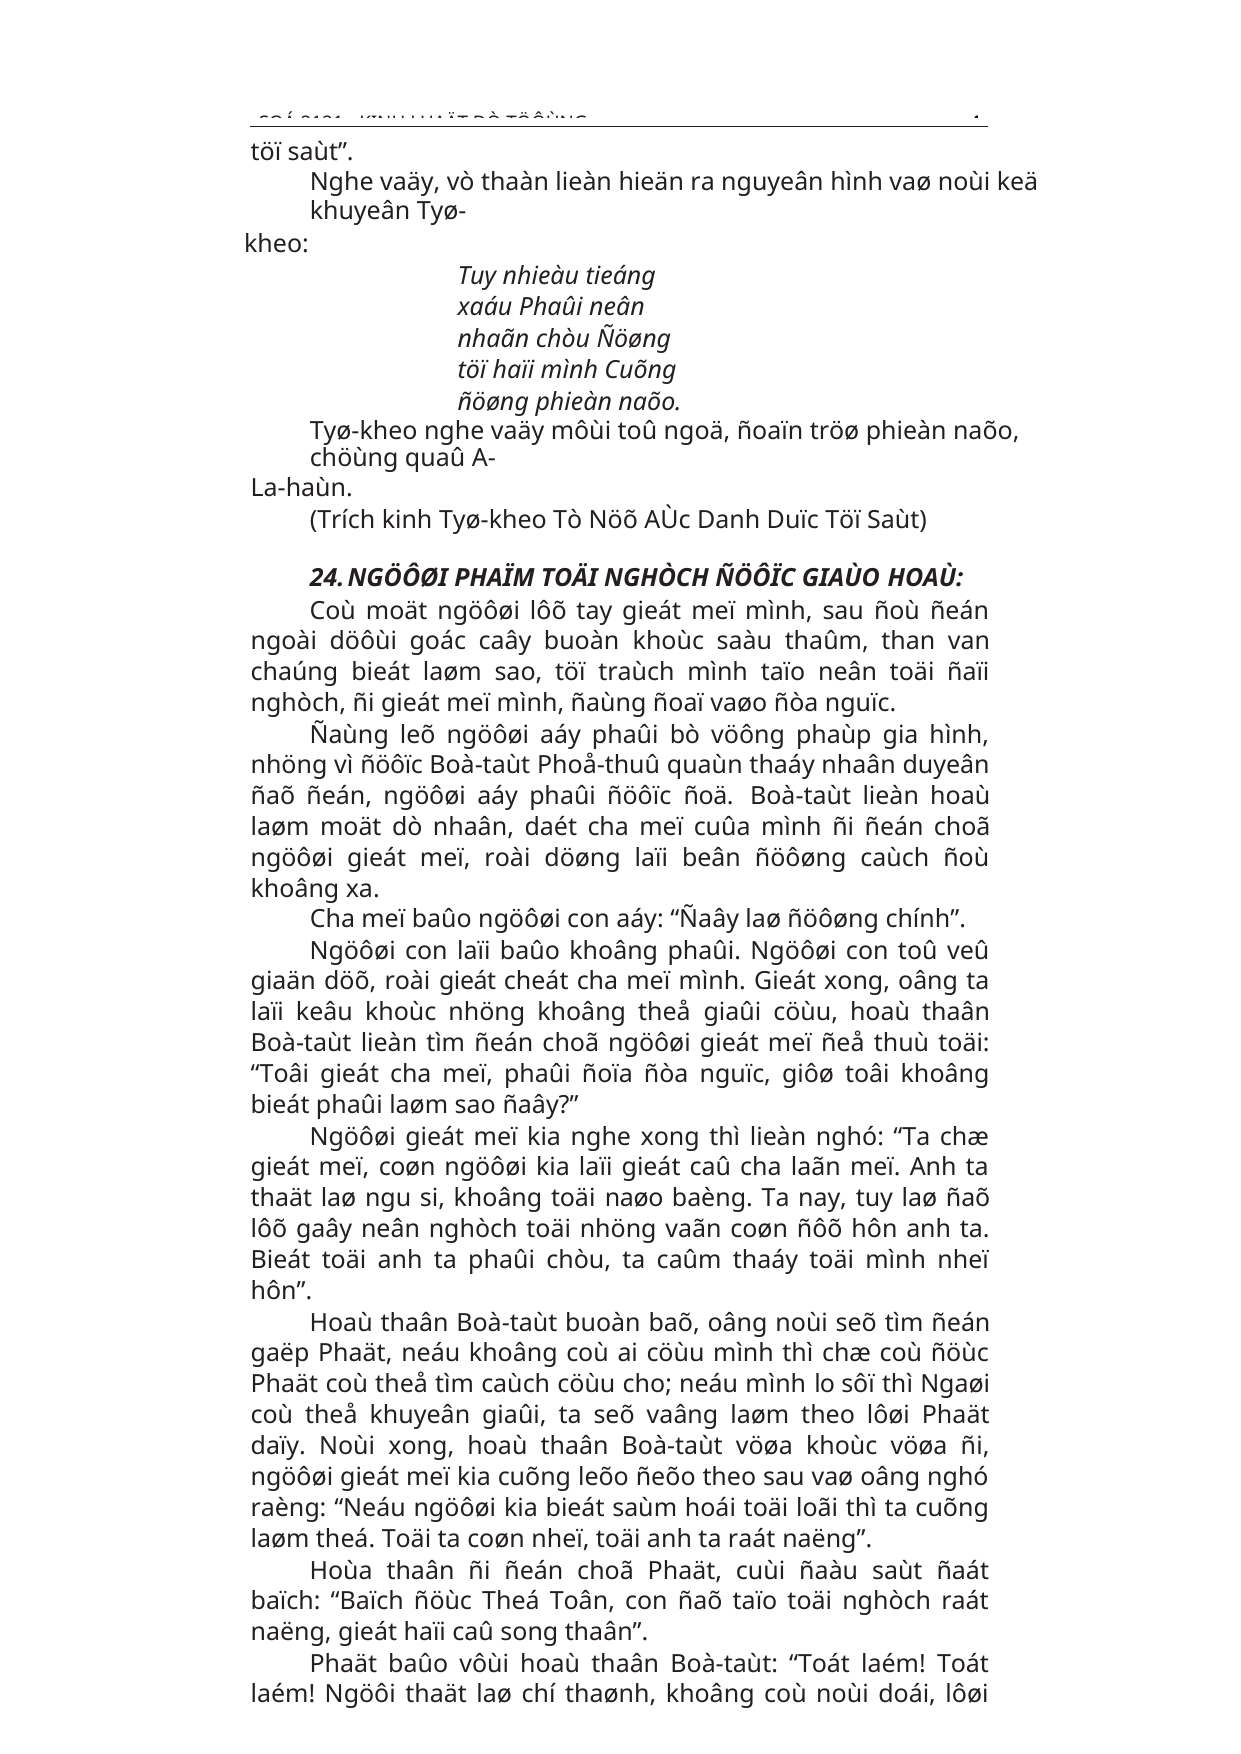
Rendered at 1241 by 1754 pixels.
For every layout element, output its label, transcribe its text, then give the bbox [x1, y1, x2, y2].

text La-haùn. [250, 471, 1092, 503]
text Nghe vaäy, vò thaàn lieàn hieän ra nguyeân hình vaø noùi keä khuyeân Tyø- [309, 167, 1092, 226]
text Hoaù thaân Boà-taùt buoàn baõ, oâng noùi seõ tìm ñeán gaëp Phaät, neáu khoâng coù ai cöùu mình thì chæ coù ñöùc Phaät coù theå tìm caùch cöùu cho; neáu mình lo sôï thì Ngaøi coù theå khuyeân giaûi, ta seõ vaâng laøm theo lôøi Phaät daïy. Noùi xong, hoaù thaân Boà-taùt vöøa khoùc vöøa ñi, ngöôøi gieát meï kia cuõng leõo ñeõo theo sau vaø oâng nghó raèng: “Neáu ngöôøi kia bieát saùm hoái toäi loãi thì ta cuõng laøm theá. Toäi ta coøn nheï, toäi anh ta raát naëng”. [250, 1307, 990, 1555]
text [250, 1648, 990, 1710]
text Hoùa thaân ñi ñeán choã Phaät, cuùi ñaàu saùt ñaát baïch: “Baïch ñöùc Theá Toân, con ñaõ taïo toäi nghòch raát naëng, gieát haïi caû song thaân”. [250, 1555, 990, 1648]
text Coù moät ngöôøi lôõ tay gieát meï mình, sau ñoù ñeán ngoài döôùi goác caây buoàn khoùc saàu thaûm, than van chaúng bieát laøm sao, töï traùch mình taïo neân toäi ñaïi nghòch, ñi gieát meï mình, ñaùng ñoaï vaøo ñòa nguïc. [250, 595, 990, 719]
text töï saùt”. [250, 134, 1092, 167]
text Cha meï baûo ngöôøi con aáy: “Ñaây laø ñöôøng chính”. [309, 905, 1092, 933]
text Ngöôøi gieát meï kia nghe xong thì lieàn nghó: “Ta chæ gieát meï, coøn ngöôøi kia laïi gieát caû cha laãn meï. Anh ta thaät laø ngu si, khoâng toäi naøo baèng. Ta nay, tuy laø ñaõ lôõ gaây neân nghòch toäi nhöng vaãn coøn ñôõ hôn anh ta. Bieát toäi anh ta phaûi chòu, ta caûm thaáy toäi mình nheï hôn”. [250, 1121, 990, 1307]
text kheo: [106, 226, 308, 259]
text (Trích kinh Tyø-kheo Tò Nöõ AÙc Danh Duïc Töï Saùt) [309, 503, 1092, 535]
text Ngöôøi con laïi baûo khoâng phaûi. Ngöôøi con toû veû giaän döõ, roài gieát cheát cha meï mình. Gieát xong, oâng ta laïi keâu khoùc nhöng khoâng theå giaûi cöùu, hoaù thaân Boà-taùt lieàn tìm ñeán choã ngöôøi gieát meï ñeå thuù toäi: “Toâi gieát cha meï, phaûi ñoïa ñòa nguïc, giôø toâi khoâng bieát phaûi laøm sao ñaây?” [250, 934, 990, 1121]
text Tyø-kheo nghe vaäy môùi toû ngoä, ñoaïn tröø phieàn naõo, chöùng quaû A- [310, 418, 1092, 471]
text Tuy nhieàu tieáng xaáu Phaûi neân nhaãn chòu Ñöøng töï haïi mình Cuõng ñöøng phieàn naõo. [457, 259, 687, 418]
text Ñaùng leõ ngöôøi aáy phaûi bò vöông phaùp gia hình, nhöng vì ñöôïc Boà-taùt Phoå-thuû quaùn thaáy nhaân duyeân ñaõ ñeán, ngöôøi aáy phaûi ñöôïc ñoä. Boà-taùt lieàn hoaù laøm moät dò nhaân, daét cha meï cuûa mình ñi ñeán choã ngöôøi gieát meï, roài döøng laïi beân ñöôøng caùch ñoù khoâng xa. [250, 719, 990, 905]
subtitle NGÖÔØI PHAÏM TOÄI NGHÒCH ÑÖÔÏC GIAÙO HOAÙ: [309, 560, 1092, 593]
